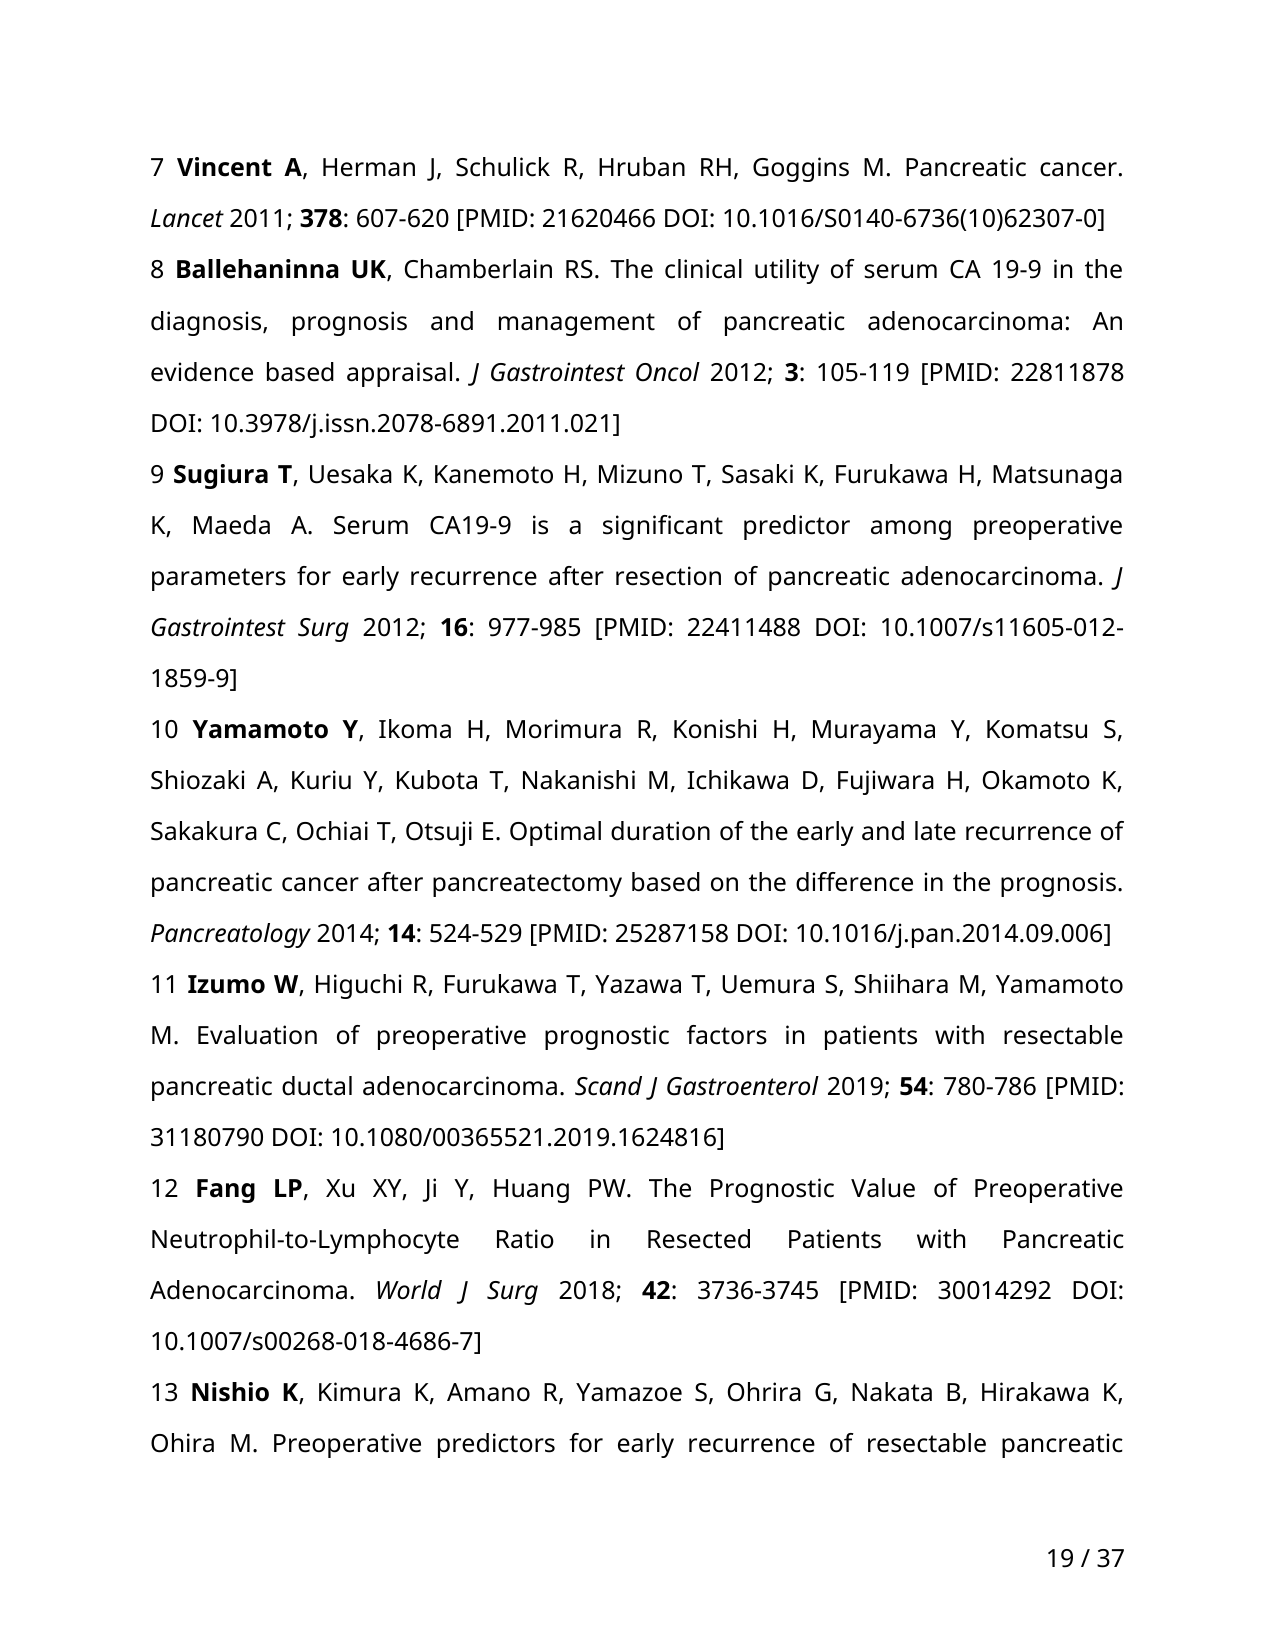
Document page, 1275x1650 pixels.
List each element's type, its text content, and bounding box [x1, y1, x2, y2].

text 7 Vincent A, Herman J, Schulick R, Hruban RH, Goggins M. Pancreatic cancer. Lancet 2011; 378: 607-620 [PMID: 21620466 DOI: 10.1016/S0140-6736(10)62307-0] [150, 150, 1125, 235]
text 9 Sugiura T, Uesaka K, Kanemoto H, Mizuno T, Sasaki K, Furukawa H, Matsunaga K, Maeda A. Serum CA19-9 is a significant predictor among preoperative parameters for early recurrence after resection of pancreatic adenocarcinoma. J Gastrointest Surg 2012; 16: 977-985 [PMID: 22411488 DOI: 10.1007/s11605-012-1859-9] [150, 456, 1125, 694]
text 12 Fang LP, Xu XY, Ji Y, Huang PW. The Prognostic Value of Preoperative Neutrophil-to-Lymphocyte Ratio in Resected Patients with Pancreatic Adenocarcinoma. World J Surg 2018; 42: 3736-3745 [PMID: 30014292 DOI: 10.1007/s00268-018-4686-7] [150, 1171, 1125, 1358]
text 8 Ballehaninna UK, Chamberlain RS. The clinical utility of serum CA 19-9 in the diagnosis, prognosis and management of pancreatic adenocarcinoma: An evidence based appraisal. J Gastrointest Oncol 2012; 3: 105-119 [PMID: 22811878 DOI: 10.3978/j.issn.2078-6891.2011.021] [150, 252, 1125, 439]
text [150, 1375, 1125, 1460]
text 10 Yamamoto Y, Ikoma H, Morimura R, Konishi H, Murayama Y, Komatsu S, Shiozaki A, Kuriu Y, Kubota T, Nakanishi M, Ichikawa D, Fujiwara H, Okamoto K, Sakakura C, Ochiai T, Otsuji E. Optimal duration of the early and late recurrence of pancreatic cancer after pancreatectomy based on the difference in the prognosis. Pancreatology 2014; 14: 524-529 [PMID: 25287158 DOI: 10.1016/j.pan.2014.09.006] [150, 711, 1125, 950]
text 11 Izumo W, Higuchi R, Furukawa T, Yazawa T, Uemura S, Shiihara M, Yamamoto M. Evaluation of preoperative prognostic factors in patients with resectable pancreatic ductal adenocarcinoma. Scand J Gastroenterol 2019; 54: 780-786 [PMID: 31180790 DOI: 10.1080/00365521.2019.1624816] [150, 967, 1125, 1154]
